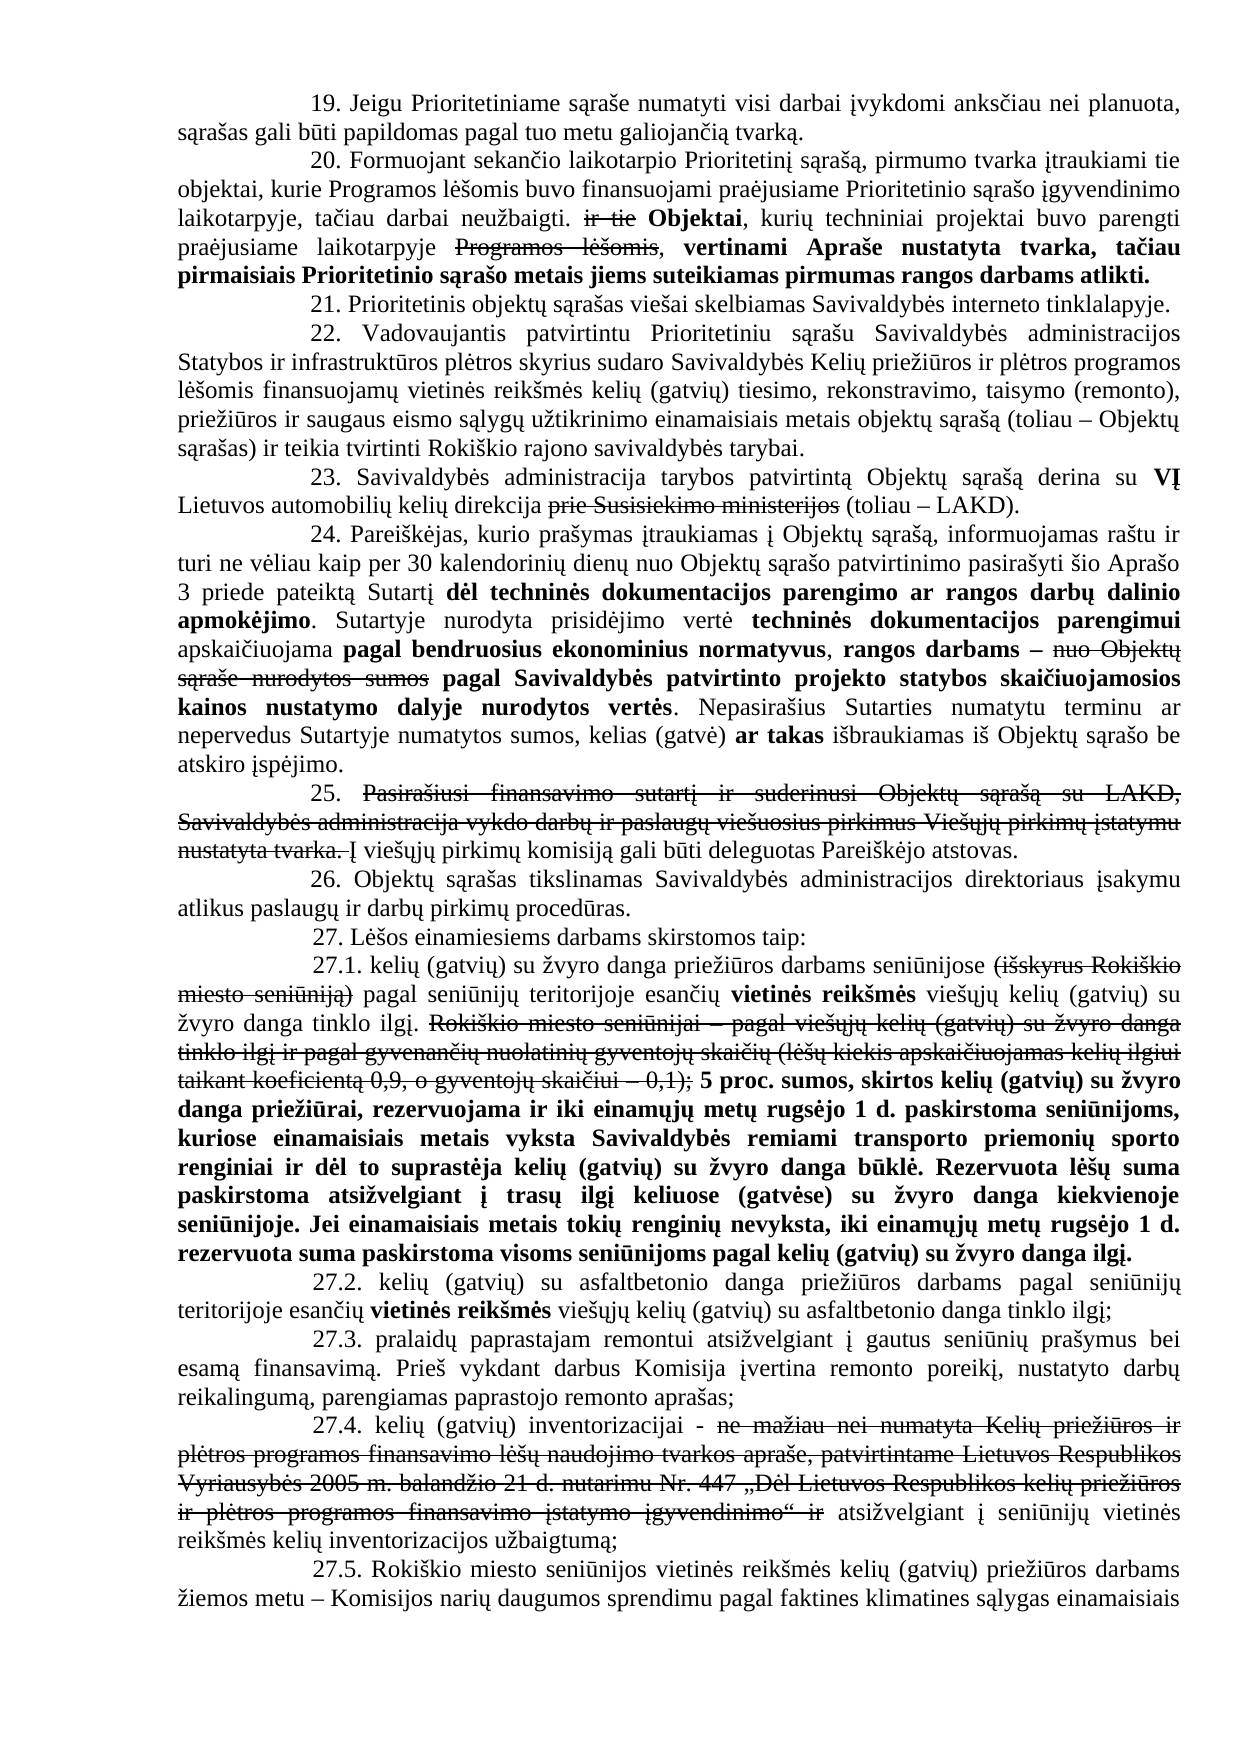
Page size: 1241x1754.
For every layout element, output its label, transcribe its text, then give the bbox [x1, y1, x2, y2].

text 27. Lėšos einamiesiems darbams skirstomos taip: [177, 922, 1181, 950]
text 27.1. kelių (gatvių) su žvyro danga priežiūros darbams seniūnijose (išskyrus Rokiškio miesto seniūniją) pagal seniūnijų teritorijoje esančių vietinės reikšmės viešųjų kelių (gatvių) su žvyro danga tinklo ilgį. Rokiškio miesto seniūnijai – pagal viešųjų kelių (gatvių) su žvyro danga tinklo ilgį ir pagal gyvenančių nuolatinių gyventojų skaičių (lėšų kiekis apskaičiuojamas kelių ilgiui taikant koeficientą 0,9, o gyventojų skaičiui – 0,1); 5 proc. sumos, skirtos kelių (gatvių) su žvyro danga priežiūrai, rezervuojama ir iki einamųjų metų rugsėjo 1 d. paskirstoma seniūnijoms, kuriose einamaisiais metais vyksta Savivaldybės remiami transporto priemonių sporto renginiai ir dėl to suprastėja kelių (gatvių) su žvyro danga būklė. Rezervuota lėšų suma paskirstoma atsižvelgiant į trasų ilgį keliuose (gatvėse) su žvyro danga kiekvienoje seniūnijoje. Jei einamaisiais metais tokių renginių nevyksta, iki einamųjų metų rugsėjo 1 d. rezervuota suma paskirstoma visoms seniūnijoms pagal kelių (gatvių) su žvyro danga ilgį. [177, 950, 1181, 1052]
text 27.4. kelių (gatvių) inventorizacijai - ne mažiau nei numatyta Kelių priežiūros ir plėtros programos finansavimo lėšų naudojimo tvarkos apraše, patvirtintame Lietuvos Respublikos Vyriausybės 2005 m. balandžio 21 d. nutarimu Nr. 447 „Dėl Lietuvos Respublikos kelių priežiūros ir plėtros programos finansavimo įstatymo įgyvendinimo“ ir atsižvelgiant į seniūnijų vietinės reikšmės kelių inventorizacijos užbaigtumą; [177, 1456, 1181, 1483]
text 23. Savivaldybės administracija tarybos patvirtintą Objektų sąrašą derina su VĮ Lietuvos automobilių kelių direkcija prie Susisiekimo ministerijos (toliau – LAKD). [177, 462, 1181, 519]
text 27.1. kelių (gatvių) su žvyro danga priežiūros darbams seniūnijose (išskyrus Rokiškio miesto seniūniją) pagal seniūnijų teritorijoje esančių vietinės reikšmės viešųjų kelių (gatvių) su žvyro danga tinklo ilgį. Rokiškio miesto seniūnijai – pagal viešųjų kelių (gatvių) su žvyro danga tinklo ilgį ir pagal gyvenančių nuolatinių gyventojų skaičių (lėšų kiekis apskaičiuojamas kelių ilgiui taikant koeficientą 0,9, o gyventojų skaičiui – 0,1); 5 proc. sumos, skirtos kelių (gatvių) su žvyro danga priežiūrai, rezervuojama ir iki einamųjų metų rugsėjo 1 d. paskirstoma seniūnijoms, kuriose einamaisiais metais vyksta Savivaldybės remiami transporto priemonių sporto renginiai ir dėl to suprastėja kelių (gatvių) su žvyro danga būklė. Rezervuota lėšų suma paskirstoma atsižvelgiant į trasų ilgį keliuose (gatvėse) su žvyro danga kiekvienoje seniūnijoje. Jei einamaisiais metais tokių renginių nevyksta, iki einamųjų metų rugsėjo 1 d. rezervuota suma paskirstoma visoms seniūnijoms pagal kelių (gatvių) su žvyro danga ilgį. [177, 1053, 1181, 1267]
text 27.4. kelių (gatvių) inventorizacijai - ne mažiau nei numatyta Kelių priežiūros ir plėtros programos finansavimo lėšų naudojimo tvarkos apraše, patvirtintame Lietuvos Respublikos Vyriausybės 2005 m. balandžio 21 d. nutarimu Nr. 447 „Dėl Lietuvos Respublikos kelių priežiūros ir plėtros programos finansavimo įstatymo įgyvendinimo“ ir atsižvelgiant į seniūnijų vietinės reikšmės kelių inventorizacijos užbaigtumą; [177, 1410, 1181, 1455]
text 27.2. kelių (gatvių) su asfaltbetonio danga priežiūros darbams pagal seniūnijų teritorijoje esančių vietinės reikšmės viešųjų kelių (gatvių) su asfaltbetonio danga tinklo ilgį; [177, 1267, 1181, 1324]
text 21. Prioritetinis objektų sąrašas viešai skelbiamas Savivaldybės interneto tinklalapyje. [177, 289, 1181, 318]
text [177, 1554, 1181, 1612]
text 24. Pareiškėjas, kurio prašymas įtraukiamas į Objektų sąrašą, informuojamas raštu ir turi ne vėliau kaip per 30 kalendorinių dienų nuo Objektų sąrašo patvirtinimo pasirašyti šio Aprašo 3 priede pateiktą Sutartį dėl techninės dokumentacijos parengimo ar rangos darbų dalinio apmokėjimo. Sutartyje nurodyta prisidėjimo vertė techninės dokumentacijos parengimui apskaičiuojama pagal bendruosius ekonominius normatyvus, rangos darbams – nuo Objektų sąraše nurodytos sumos pagal Savivaldybės patvirtinto projekto statybos skaičiuojamosios kainos nustatymo dalyje nurodytos vertės. Nepasirašius Sutarties numatytu terminu ar nepervedus Sutartyje numatytos sumos, kelias (gatvė) ar takas išbraukiamas iš Objektų sąrašo be atskiro įspėjimo. [177, 519, 1181, 778]
text 25. Pasirašiusi finansavimo sutartį ir suderinusi Objektų sąrašą su LAKD, Savivaldybės administracija vykdo darbų ir paslaugų viešuosius pirkimus Viešųjų pirkimų įstatymu nustatyta tvarka. Į viešųjų pirkimų komisiją gali būti deleguotas Pareiškėjo atstovas. [177, 778, 1181, 822]
text 27.3. pralaidų paprastajam remontui atsižvelgiant į gautus seniūnių prašymus bei esamą finansavimą. Prieš vykdant darbus Komisija įvertina remonto poreikį, nustatyto darbų reikalingumą, parengiamas paprastojo remonto aprašas; [177, 1324, 1181, 1410]
text 22. Vadovaujantis patvirtintu Prioritetiniu sąrašu Savivaldybės administracijos Statybos ir infrastruktūros plėtros skyrius sudaro Savivaldybės Kelių priežiūros ir plėtros programos lėšomis finansuojamų vietinės reikšmės kelių (gatvių) tiesimo, rekonstravimo, taisymo (remonto), priežiūros ir saugaus eismo sąlygų užtikrinimo einamaisiais metais objektų sąrašą (toliau – Objektų sąrašas) ir teikia tvirtinti Rokiškio rajono savivaldybės tarybai. [177, 318, 1181, 462]
text 19. Jeigu Prioritetiniame sąraše numatyti visi darbai įvykdomi anksčiau nei planuota, sąrašas gali būti papildomas pagal tuo metu galiojančią tvarką. [177, 88, 1181, 145]
text 20. Formuojant sekančio laikotarpio Prioritetinį sąrašą, pirmumo tvarka įtraukiami tie objektai, kurie Programos lėšomis buvo finansuojami praėjusiame Prioritetinio sąrašo įgyvendinimo laikotarpyje, tačiau darbai neužbaigti. ir tie Objektai, kurių techniniai projektai buvo parengti praėjusiame laikotarpyje Programos lėšomis, vertinami Apraše nustatyta tvarka, tačiau pirmaisiais Prioritetinio sąrašo metais jiems suteikiamas pirmumas rangos darbams atlikti. [177, 145, 1181, 289]
text 25. Pasirašiusi finansavimo sutartį ir suderinusi Objektų sąrašą su LAKD, Savivaldybės administracija vykdo darbų ir paslaugų viešuosius pirkimus Viešųjų pirkimų įstatymu nustatyta tvarka. Į viešųjų pirkimų komisiją gali būti deleguotas Pareiškėjo atstovas. [177, 823, 1181, 864]
text 27.4. kelių (gatvių) inventorizacijai - ne mažiau nei numatyta Kelių priežiūros ir plėtros programos finansavimo lėšų naudojimo tvarkos apraše, patvirtintame Lietuvos Respublikos Vyriausybės 2005 m. balandžio 21 d. nutarimu Nr. 447 „Dėl Lietuvos Respublikos kelių priežiūros ir plėtros programos finansavimo įstatymo įgyvendinimo“ ir atsižvelgiant į seniūnijų vietinės reikšmės kelių inventorizacijos užbaigtumą; [177, 1484, 1181, 1554]
text 26. Objektų sąrašas tikslinamas Savivaldybės administracijos direktoriaus įsakymu atlikus paslaugų ir darbų pirkimų procedūras. [177, 864, 1181, 922]
